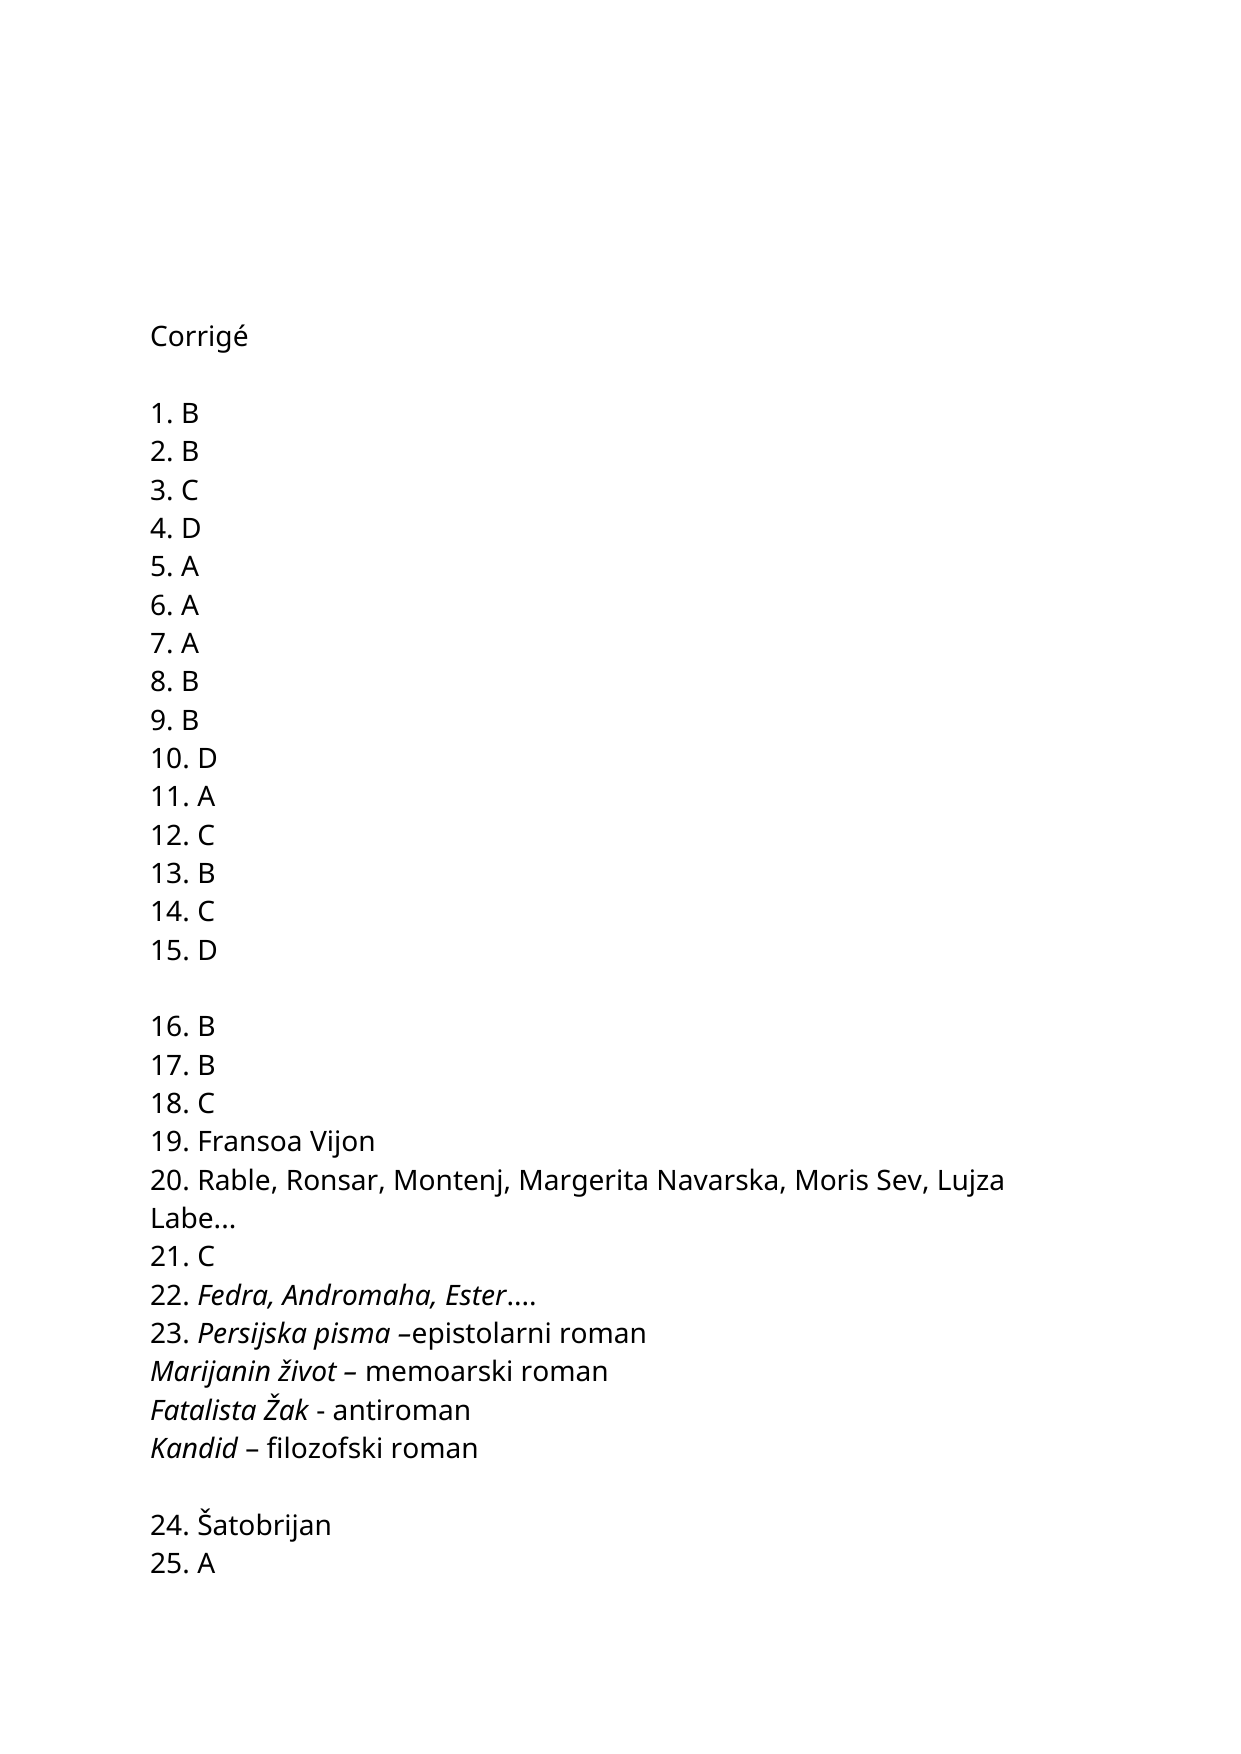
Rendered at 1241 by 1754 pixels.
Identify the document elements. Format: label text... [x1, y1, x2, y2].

text 20. Rable, Ronsar, Montenj, Margerita Navarska, Moris Sev, Lujza Labe... [150, 1160, 1090, 1236]
text Corrigé [150, 316, 1090, 355]
text 23. Persijska pisma –epistolarni roman [150, 1313, 1090, 1351]
text 11. A [150, 776, 1090, 815]
text 7. A [150, 623, 1090, 661]
text 15. D [150, 930, 1090, 968]
text 25. A [150, 1543, 1090, 1581]
text 13. B [150, 853, 1090, 891]
text 4. D [150, 508, 1090, 546]
text Marijanin život – memoarski roman [150, 1351, 1090, 1390]
text 3. C [150, 470, 1090, 508]
text 24. Šatobrijan [150, 1505, 1090, 1543]
text 9. B [150, 700, 1090, 738]
text Fatalista Žak - antiroman [150, 1390, 1090, 1428]
text 16. B [150, 1006, 1090, 1045]
text 19. Fransoa Vijon [150, 1121, 1090, 1160]
text 21. C [150, 1236, 1090, 1275]
text 17. B [150, 1045, 1090, 1083]
text 14. C [150, 891, 1090, 930]
text 10. D [150, 738, 1090, 776]
text 6. A [150, 585, 1090, 623]
text Kandid – filozofski roman [150, 1428, 1090, 1466]
text 12. C [150, 815, 1090, 853]
text 1. B [150, 393, 1090, 431]
text 2. B [150, 431, 1090, 470]
text 8. B [150, 661, 1090, 700]
text 22. Fedra, Andromaha, Ester.... [150, 1275, 1090, 1313]
text 5. A [150, 546, 1090, 585]
text 18. C [150, 1083, 1090, 1121]
